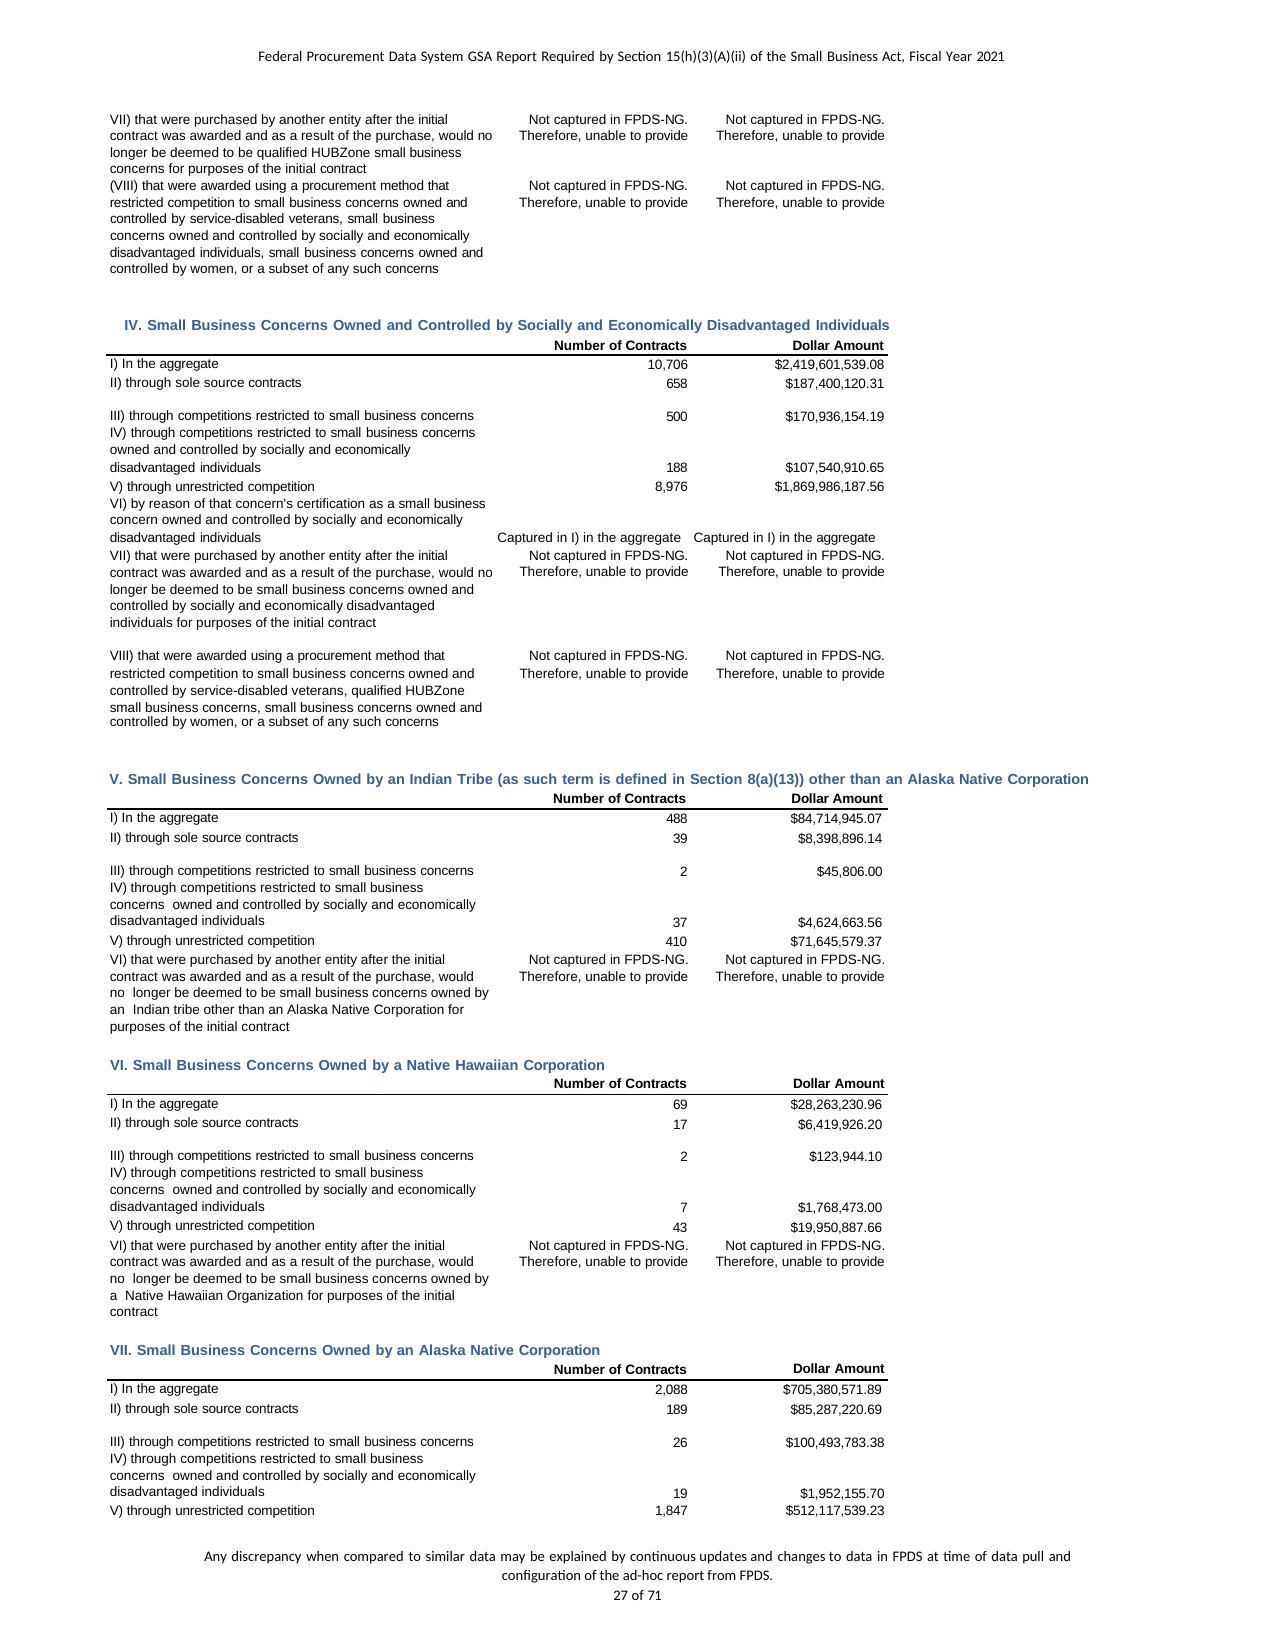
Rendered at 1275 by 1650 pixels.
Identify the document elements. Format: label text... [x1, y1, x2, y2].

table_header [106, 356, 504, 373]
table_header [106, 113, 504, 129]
subtitle IV. Small Business Concerns Owned and Controlled by Socially and Economically Disadvantaged Individuals [94, 317, 890, 334]
text Number of Contracts Dollar Amount [553, 791, 1117, 807]
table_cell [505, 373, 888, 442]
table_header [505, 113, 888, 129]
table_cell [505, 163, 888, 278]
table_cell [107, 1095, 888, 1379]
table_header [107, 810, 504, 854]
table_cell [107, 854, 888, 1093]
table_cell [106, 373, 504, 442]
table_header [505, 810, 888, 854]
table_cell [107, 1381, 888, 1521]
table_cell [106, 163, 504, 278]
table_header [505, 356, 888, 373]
subtitle V. Small Business Concerns Owned by an Indian Tribe (as such term is defined in Section 8(a)(13)) other than an Alaska Native Corporation [109, 771, 1117, 787]
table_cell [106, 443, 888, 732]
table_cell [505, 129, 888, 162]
text Number of Contracts Dollar Amount [94, 338, 884, 353]
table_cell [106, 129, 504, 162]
